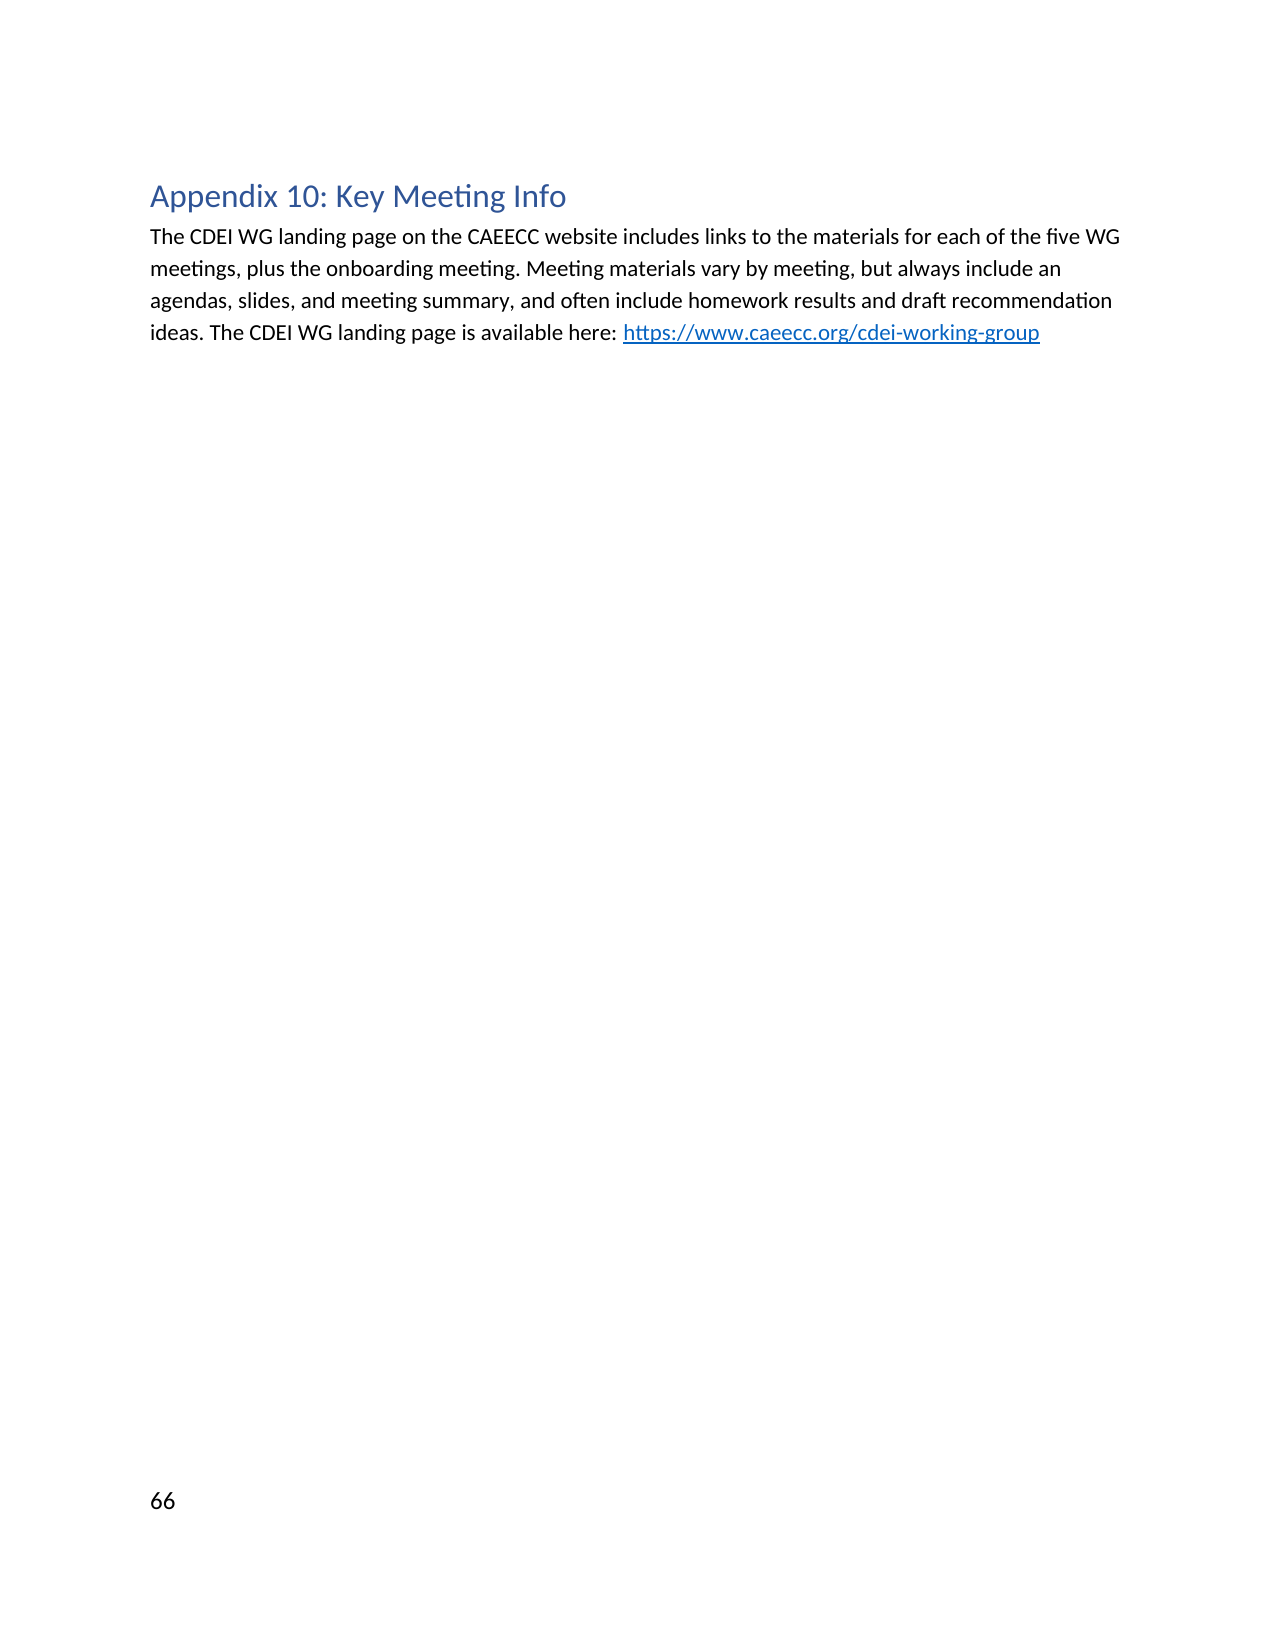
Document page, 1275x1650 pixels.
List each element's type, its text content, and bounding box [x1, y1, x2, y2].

subtitle Appendix 10: Key Meeting Info [150, 175, 1125, 216]
text The CDEI WG landing page on the CAEECC website includes links to the materials for each of the five WG meetings, plus the onboarding meeting. Meeting materials vary by meeting, but always include an agendas, slides, and meeting summary, and often include homework results and draft recommendation ideas. The CDEI WG landing page is available here: https://www.caeecc.org/cdei-working-group [150, 222, 1125, 346]
